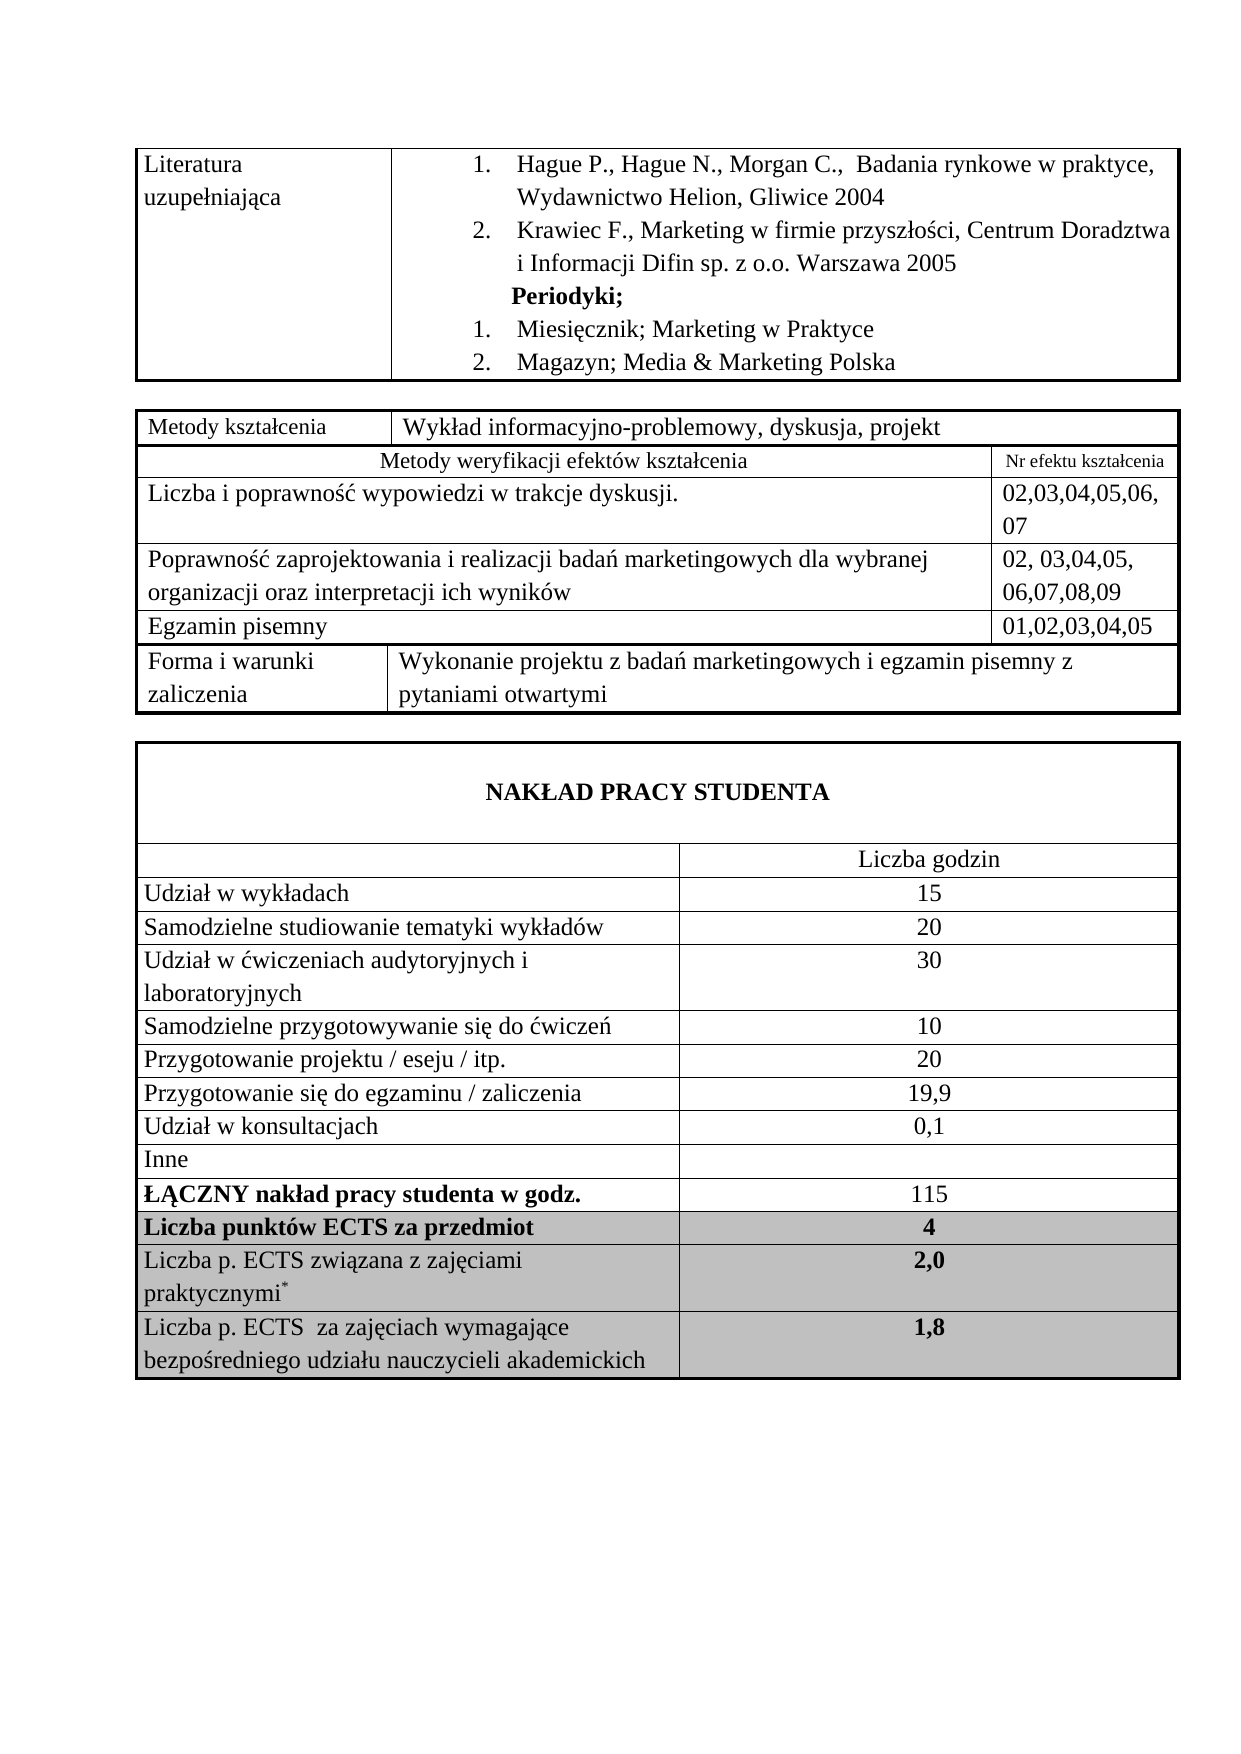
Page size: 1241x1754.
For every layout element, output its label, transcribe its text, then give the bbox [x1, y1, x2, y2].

table_cell Poprawność zaprojektowania i realizacji badań marketingowych dla wybranej organizacji oraz interpretacji ich wyników [138, 544, 991, 610]
table_cell Egzamin pisemny [138, 611, 991, 643]
table_cell 1,8 [680, 1312, 1177, 1377]
table_cell 20 [680, 1045, 1177, 1077]
table_header Metody kształcenia [138, 412, 391, 444]
table_cell Samodzielne studiowanie tematyki wykładów [138, 912, 679, 944]
table_cell Liczba punktów ECTS za przedmiot [138, 1212, 679, 1244]
table_cell Wykonanie projektu z badań marketingowych i egzamin pisemny z pytaniami otwartymi [388, 646, 1177, 711]
table_cell Liczba p. ECTS za zajęciach wymagające bezpośredniego udziału nauczycieli akademickich [138, 1312, 679, 1377]
table_cell Przygotowanie się do egzaminu / zaliczenia [138, 1078, 679, 1110]
table_cell 0,1 [680, 1111, 1177, 1143]
table_cell ŁĄCZNY nakład pracy studenta w godz. [138, 1179, 679, 1211]
table_cell 02,03,04,05,06,07 [992, 478, 1177, 543]
table_cell Forma i warunki zaliczenia [138, 646, 387, 711]
table_header NAKŁAD PRACY STUDENTA [138, 744, 1177, 843]
table_cell Samodzielne przygotowywanie się do ćwiczeń [138, 1011, 679, 1043]
table_cell 15 [680, 878, 1177, 911]
table_cell Udział w wykładach [138, 878, 679, 911]
table_cell 01,02,03,04,05 [992, 611, 1177, 643]
table_cell 30 [680, 945, 1177, 1010]
table_cell 19,9 [680, 1078, 1177, 1110]
table_cell Udział w ćwiczeniach audytoryjnych i laboratoryjnych [138, 945, 679, 1010]
table_cell 2,0 [680, 1245, 1177, 1311]
table_cell Liczba i poprawność wypowiedzi w trakcje dyskusji. [138, 478, 991, 543]
table_cell Liczba godzin [680, 844, 1177, 877]
table_cell 10 [680, 1011, 1177, 1043]
table_cell 20 [680, 912, 1177, 944]
table_cell 02, 03,04,05, 06,07,08,09 [992, 544, 1177, 610]
table_cell 115 [680, 1179, 1177, 1211]
table_cell [680, 1145, 1177, 1178]
table_cell Nr efektu kształcenia [992, 447, 1177, 477]
table_cell Udział w konsultacjach [138, 1111, 679, 1143]
table_cell [138, 844, 679, 877]
table_cell Liczba p. ECTS związana z zajęciami praktycznymi* [138, 1245, 679, 1311]
table_cell Literatura uzupełniająca [138, 149, 391, 379]
table_cell Przygotowanie projektu / eseju / itp. [138, 1045, 679, 1077]
table_header Wykład informacyjno-problemowy, dyskusja, projekt [392, 412, 1177, 444]
table_cell Inne [138, 1145, 679, 1178]
table_cell Metody weryfikacji efektów kształcenia [138, 447, 991, 477]
table_cell 4 [680, 1212, 1177, 1244]
table_cell Hague P., Hague N., Morgan C., Badania rynkowe w praktyce, Wydawnictwo Helion, Gliwice 2004 Krawiec F., Marketing w firmie przyszłości, Centrum Doradztwa i Informacji Difin sp. z o.o. Warszawa 2005 Periodyki; Miesięcznik; Marketing w Praktyce Magazyn; Media & Marketing Polska [392, 149, 1177, 379]
